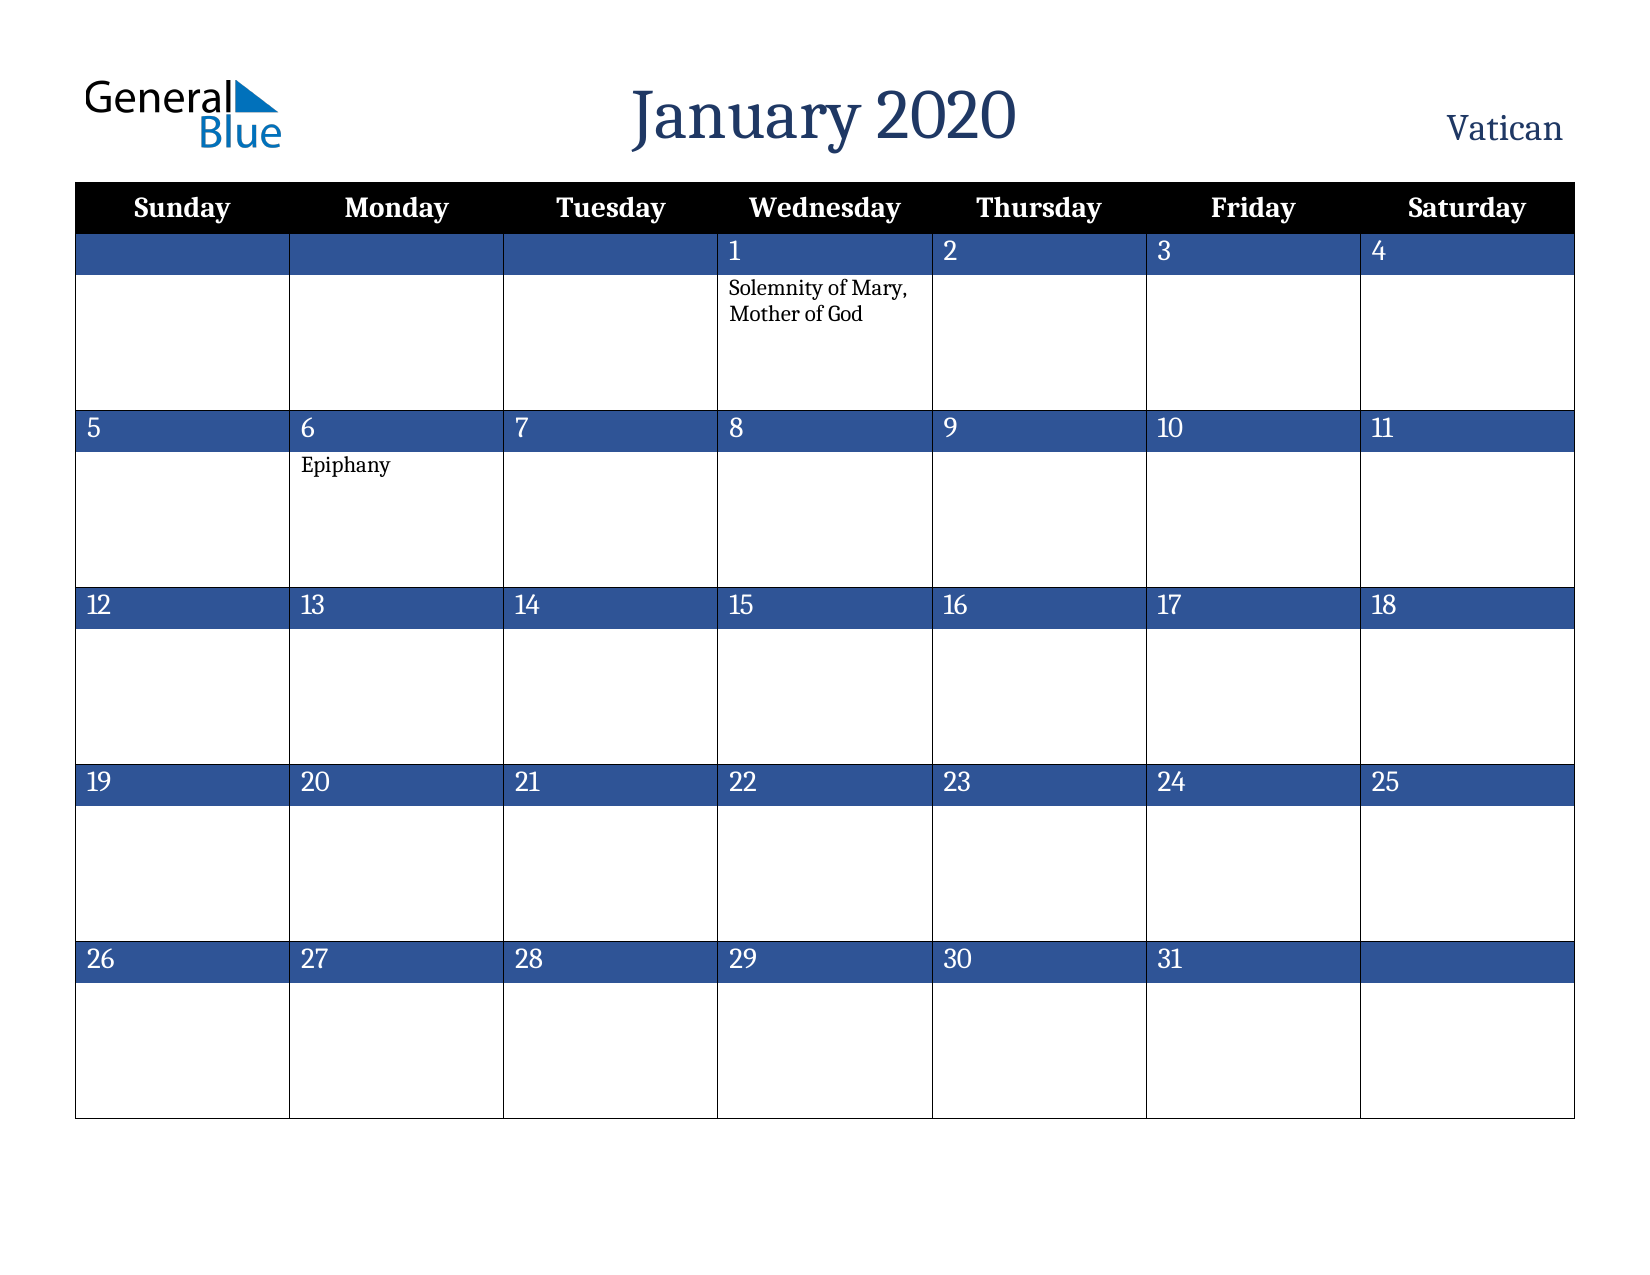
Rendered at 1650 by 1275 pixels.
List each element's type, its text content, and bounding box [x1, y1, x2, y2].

table_cell 7 [504, 411, 717, 452]
table_cell 30 [933, 942, 1146, 983]
table_header Vatican [1146, 75, 1574, 182]
table_header [76, 75, 503, 182]
picture [86, 80, 281, 148]
table_cell [290, 629, 503, 764]
table_cell Thursday [933, 183, 1146, 233]
table_cell Friday [1147, 183, 1360, 233]
table_cell [76, 983, 289, 1118]
table_cell [933, 629, 1146, 764]
table_cell [933, 275, 1146, 410]
table_cell 15 [718, 588, 932, 629]
table_cell [1361, 942, 1574, 983]
table_header January 2020 [504, 75, 1146, 182]
table_cell 9 [933, 411, 1146, 452]
table_cell Solemnity of Mary, Mother of God [718, 275, 932, 410]
table_cell 28 [504, 942, 717, 983]
table_cell Tuesday [504, 183, 717, 233]
table_cell 2 [933, 234, 1146, 275]
table_cell [1361, 629, 1574, 764]
table_cell 10 [1147, 411, 1360, 452]
table_cell [504, 275, 717, 410]
table_cell 23 [933, 765, 1146, 806]
table_cell [290, 806, 503, 941]
table_cell [1361, 452, 1574, 587]
table_cell [504, 234, 717, 275]
table_cell Saturday [1361, 183, 1574, 233]
table_cell Sunday [76, 183, 289, 233]
table_cell 3 [1147, 234, 1360, 275]
table_cell [1147, 452, 1360, 587]
table_cell [718, 983, 932, 1118]
table_cell 24 [1147, 765, 1360, 806]
table_cell 6 [290, 411, 503, 452]
table_cell [1361, 983, 1574, 1118]
table_cell [1361, 275, 1574, 410]
table_cell [290, 983, 503, 1118]
table_cell [504, 452, 717, 587]
table_cell 4 [1361, 234, 1574, 275]
table_cell [76, 806, 289, 941]
table_cell [76, 275, 289, 410]
table_cell [76, 452, 289, 587]
table_cell [504, 983, 717, 1118]
table_cell [1147, 806, 1360, 941]
table_cell [504, 806, 717, 941]
table_cell [718, 629, 932, 764]
table_cell 25 [1361, 765, 1574, 806]
table_cell 27 [290, 942, 503, 983]
table_cell 19 [76, 765, 289, 806]
table_cell [76, 234, 289, 275]
table_cell [933, 983, 1146, 1118]
table_cell 5 [76, 411, 289, 452]
table_cell [76, 629, 289, 764]
table_cell [1147, 629, 1360, 764]
table_cell 8 [718, 411, 932, 452]
table_cell 16 [933, 588, 1146, 629]
table_cell [290, 234, 503, 275]
table_cell 14 [504, 588, 717, 629]
table_cell 11 [1361, 411, 1574, 452]
table_cell 21 [504, 765, 717, 806]
table_cell 18 [1361, 588, 1574, 629]
table_cell Monday [290, 183, 503, 233]
table_cell 13 [290, 588, 503, 629]
table_cell Wednesday [718, 183, 932, 233]
table_cell 29 [718, 942, 932, 983]
table_cell 12 [76, 588, 289, 629]
table_cell [504, 629, 717, 764]
table_cell [1147, 275, 1360, 410]
table_cell 26 [76, 942, 289, 983]
table_cell 22 [718, 765, 932, 806]
table_cell 17 [1147, 588, 1360, 629]
table_cell [933, 452, 1146, 587]
table_cell [1147, 983, 1360, 1118]
table_cell [290, 275, 503, 410]
table_cell [933, 806, 1146, 941]
table_cell 31 [1147, 942, 1360, 983]
table_cell [1361, 806, 1574, 941]
table_cell Epiphany [290, 452, 503, 587]
table_cell 20 [290, 765, 503, 806]
table_cell [718, 452, 932, 587]
table_cell [718, 806, 932, 941]
table_cell 1 [718, 234, 932, 275]
